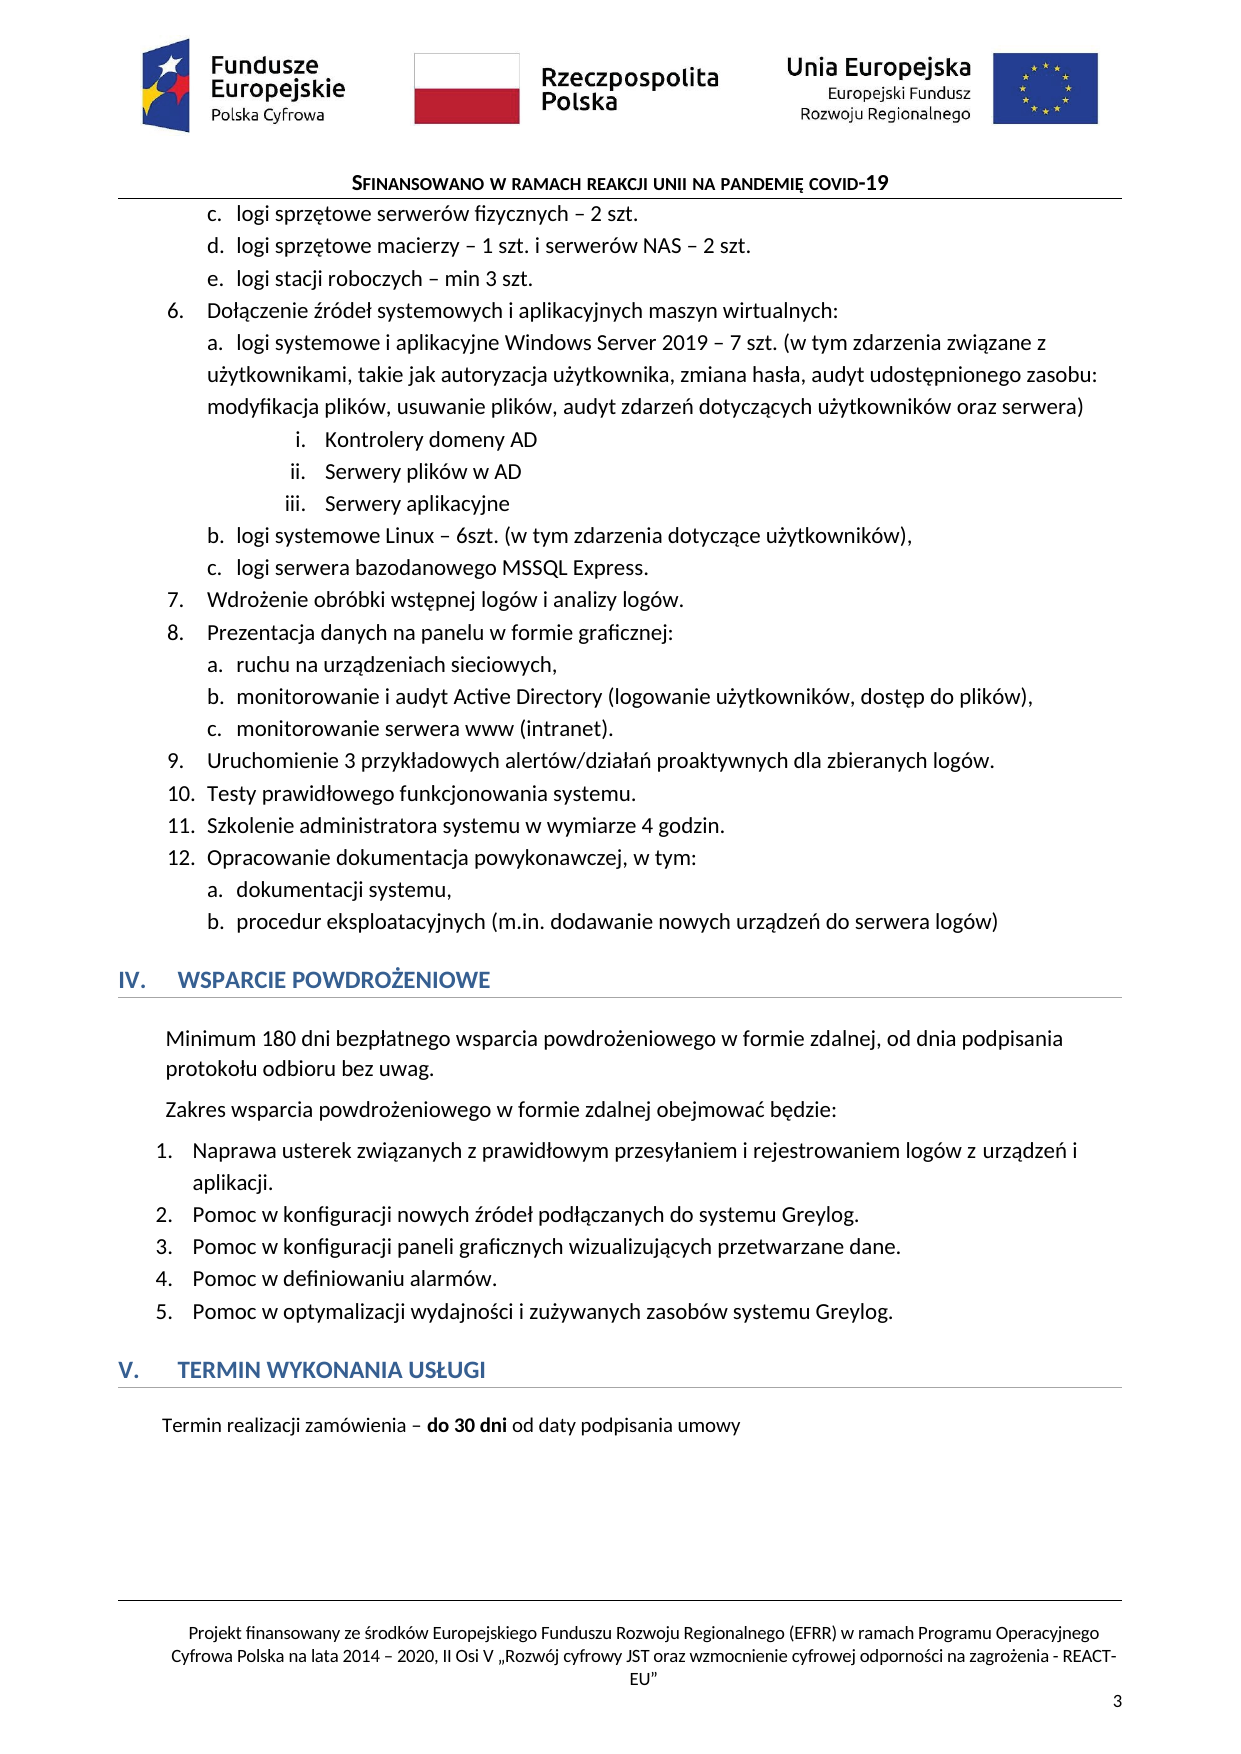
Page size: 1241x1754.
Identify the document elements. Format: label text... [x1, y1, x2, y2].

list monitorowanie i audyt Active Directory (logowanie użytkowników, dostęp do plików), [207, 682, 1122, 710]
list procedur eksploatacyjnych (m.in. dodawanie nowych urządzeń do serwera logów) [207, 907, 1122, 936]
subtitle TERMIN WYKONANIA USŁUGI [118, 1354, 1122, 1387]
list monitorowanie serwera www (intranet). [207, 714, 1122, 742]
list Wdrożenie obróbki wstępnej logów i analizy logów. [167, 586, 1122, 614]
list Szkolenie administratora systemu w wymiarze 4 godzin. [167, 811, 1122, 839]
list logi stacji roboczych – min 3 szt. [207, 264, 1122, 292]
list ruchu na urządzeniach sieciowych, [207, 650, 1122, 678]
list Naprawa usterek związanych z prawidłowym przesyłaniem i rejestrowaniem logów z urządzeń i aplikacji. [155, 1136, 1122, 1196]
list Prezentacja danych na panelu w formie graficznej: [167, 618, 1122, 646]
text Termin realizacji zamówienia – do 30 dni od daty podpisania umowy [162, 1413, 1122, 1438]
list Testy prawidłowego funkcjonowania systemu. [167, 779, 1122, 807]
list Pomoc w definiowaniu alarmów. [155, 1264, 1122, 1293]
list logi sprzętowe serwerów fizycznych – 2 szt. [207, 199, 1122, 227]
list Dołączenie źródeł systemowych i aplikacyjnych maszyn wirtualnych: [167, 296, 1122, 324]
list logi sprzętowe macierzy – 1 szt. i serwerów NAS – 2 szt. [207, 232, 1122, 259]
list Serwery aplikacyjne [306, 489, 1122, 517]
list Serwery plików w AD [306, 457, 1122, 485]
subtitle WSPARCIE POWDROŻENIOWE [118, 965, 1122, 997]
list Kontrolery domeny AD [306, 425, 1122, 453]
list Pomoc w konfiguracji nowych źródeł podłączanych do systemu Greylog. [155, 1200, 1122, 1228]
list dokumentacji systemu, [207, 875, 1122, 903]
picture [140, 35, 1101, 136]
list Uruchomienie 3 przykładowych alertów/działań proaktywnych dla zbieranych logów. [167, 747, 1122, 774]
text Zakres wsparcia powdrożeniowego w formie zdalnej obejmować będzie: [165, 1094, 1122, 1123]
list logi systemowe Linux – 6szt. (w tym zdarzenia dotyczące użytkowników), [207, 521, 1122, 549]
list Opracowanie dokumentacja powykonawczej, w tym: [167, 843, 1122, 871]
list logi systemowe i aplikacyjne Windows Server 2019 – 7 szt. (w tym zdarzenia związane z użytkownikami, takie jak autoryzacja użytkownika, zmiana hasła, audyt udostępnionego zasobu: modyfikacja plików, usuwanie plików, audyt zdarzeń dotyczących użytkowników oraz serwera) [207, 328, 1122, 421]
list Pomoc w optymalizacji wydajności i zużywanych zasobów systemu Greylog. [155, 1297, 1122, 1325]
list Pomoc w konfiguracji paneli graficznych wizualizujących przetwarzane dane. [155, 1232, 1122, 1260]
list logi serwera bazodanowego MSSQL Express. [207, 553, 1122, 581]
text Minimum 180 dni bezpłatnego wsparcia powdrożeniowego w formie zdalnej, od dnia podpisania protokołu odbioru bez uwag. [165, 1023, 1122, 1082]
